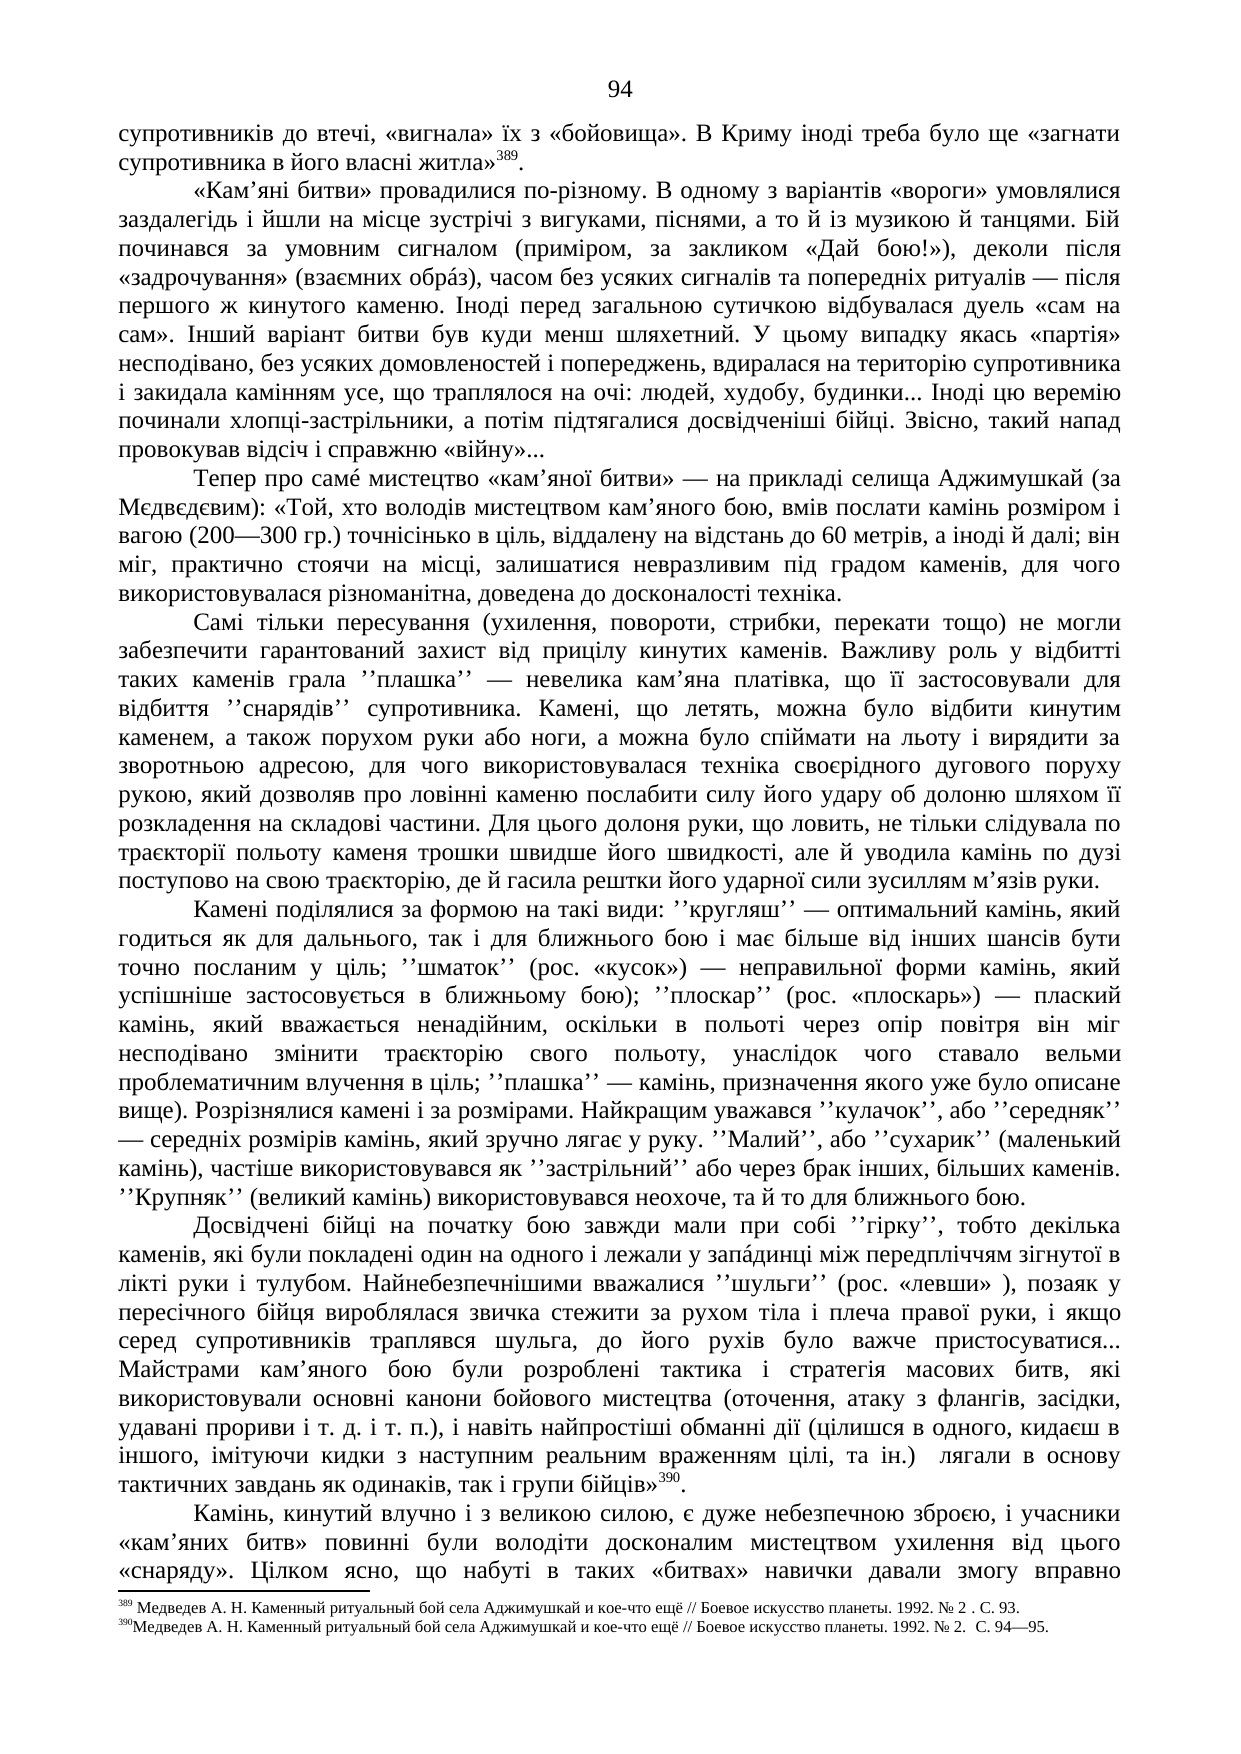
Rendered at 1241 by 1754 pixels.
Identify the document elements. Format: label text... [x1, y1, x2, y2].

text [118, 118, 1122, 176]
text «Кам’яні битви» провадилися по-різному. В одному з варіантів «вороги» умовлялися заздалегідь і йшли на місце зустрічі з вигуками, піснями, а то й із музикою й танцями. Бій починався за умовним сигналом (приміром, за закликом «Дай бою!»), деколи після «задрочування» (взаємних обрáз), часом без усяких сигналів та попередніх ритуалів — після першого ж кинутого каменю. Іноді перед загальною сутичкою відбувалася дуель «сам на сам». Інший варіант битви був куди менш шляхетний. У цьому випадку якась «партія» несподівано, без усяких домовленостей і попереджень, вдиралася на територію супротивника і закидала камінням усе, що траплялося на очі: людей, худобу, будинки... Іноді цю веремію починали хлопці-застрільники, а потім підтягалися досвідченіші бійці. Звісно, такий напад провокував відсіч і справжню «війну»... [118, 176, 1122, 463]
text Самі тільки пересування (ухилення, повороти, стрибки, перекати тощо) не могли забезпечити гарантований захист від прицілу кинутих каменів. Важливу роль у відбитті таких каменів грала ’’плашка’’ — невелика кам’яна платівка, що її застосовували для відбиття ’’снарядів’’ супротивника. Камені, що летять, можна було відбити кинутим каменем, а також порухом руки або ноги, а можна було спіймати на льоту і вирядити за зворотньою адресою, для чого використовувалася техніка своєрідного дугового поруху рукою, який дозволяв про ловінні каменю послабити силу його удару об долоню шляхом її розкладення на складові частини. Для цього долоня руки, що ловить, не тільки слідувала по траєкторії польоту каменя трошки швидше його швидкості, але й уводила камінь по дузі поступово на свою траєкторію, де й гасила рештки його ударної сили зусиллям м’язів руки. [118, 607, 1122, 894]
text Досвідчені бійці на початку бою завжди мали при собі ’’гірку’’, тобто декілька каменів, які були покладені один на одного і лежали у запáдинці між передпліччям зігнутої в лікті руки і тулубом. Найнебезпечнішими вважалися ’’шульги’’ (рос. «левши» ), позаяк у пересічного бійця вироблялася звичка стежити за рухом тіла і плеча правої руки, і якщо серед супротивників траплявся шульга, до його рухів було важче пристосуватися... Майстрами кам’яного бою були розроблені тактика і стратегія масових битв, які використовували основні канони бойового мистецтва (оточення, атаку з флангів, засідки, удавані прориви і т. д. і т. п.), і навіть найпростіші обманні дії (цілишся в одного, кидаєш в іншого, імітуючи кидки з наступним реальним враженням цілі, та ін.) лягали в основу тактичних завдань як одинаків, так і групи бійців». [118, 1211, 1122, 1498]
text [118, 1498, 1122, 1584]
text Тепер про самé мистецтво «кам’яної битви» — на прикладі селища Аджимушкай (за Мєдвєдєвим): «Той, хто володів мистецтвом кам’яного бою, вмів послати камінь розміром і вагою (200—300 гр.) точнісінько в ціль, віддалену на відстань до , а іноді й далі; він міг, практично стоячи на місці, залишатися невразливим під градом каменів, для чого використовувалася різноманітна, доведена до досконалості техніка. [118, 463, 1122, 607]
text Камені поділялися за формою на такі види: ’’кругляш’’ — оптимальний камінь, який годиться як для дальнього, так і для ближнього бою і має більше від інших шансів бути точно посланим у ціль; ’’шматок’’ (рос. «кусок») — неправильної форми камінь, який успішніше застосовується в ближньому бою); ’’плоскар’’ (рос. «плоскарь») — плаский камінь, який вважається ненадійним, оскільки в польоті через опір повітря він міг несподівано змінити траєкторію свого польоту, унаслідок чого ставало вельми проблематичним влучення в ціль; ’’плашка’’ — камінь, призначення якого уже було описане вище). Розрізнялися камені і за розмірами. Найкращим уважався ’’кулачок’’, або ’’середняк’’ — середніх розмірів камінь, який зручно лягає у руку. ’’Малий’’, або ’’сухарик’’ (маленький камінь), частіше використовувався як ’’застрільний’’ або через брак інших, більших каменів. ’’Крупняк’’ (великий камінь) використовувався неохоче, та й то для ближнього бою. [118, 894, 1122, 1211]
